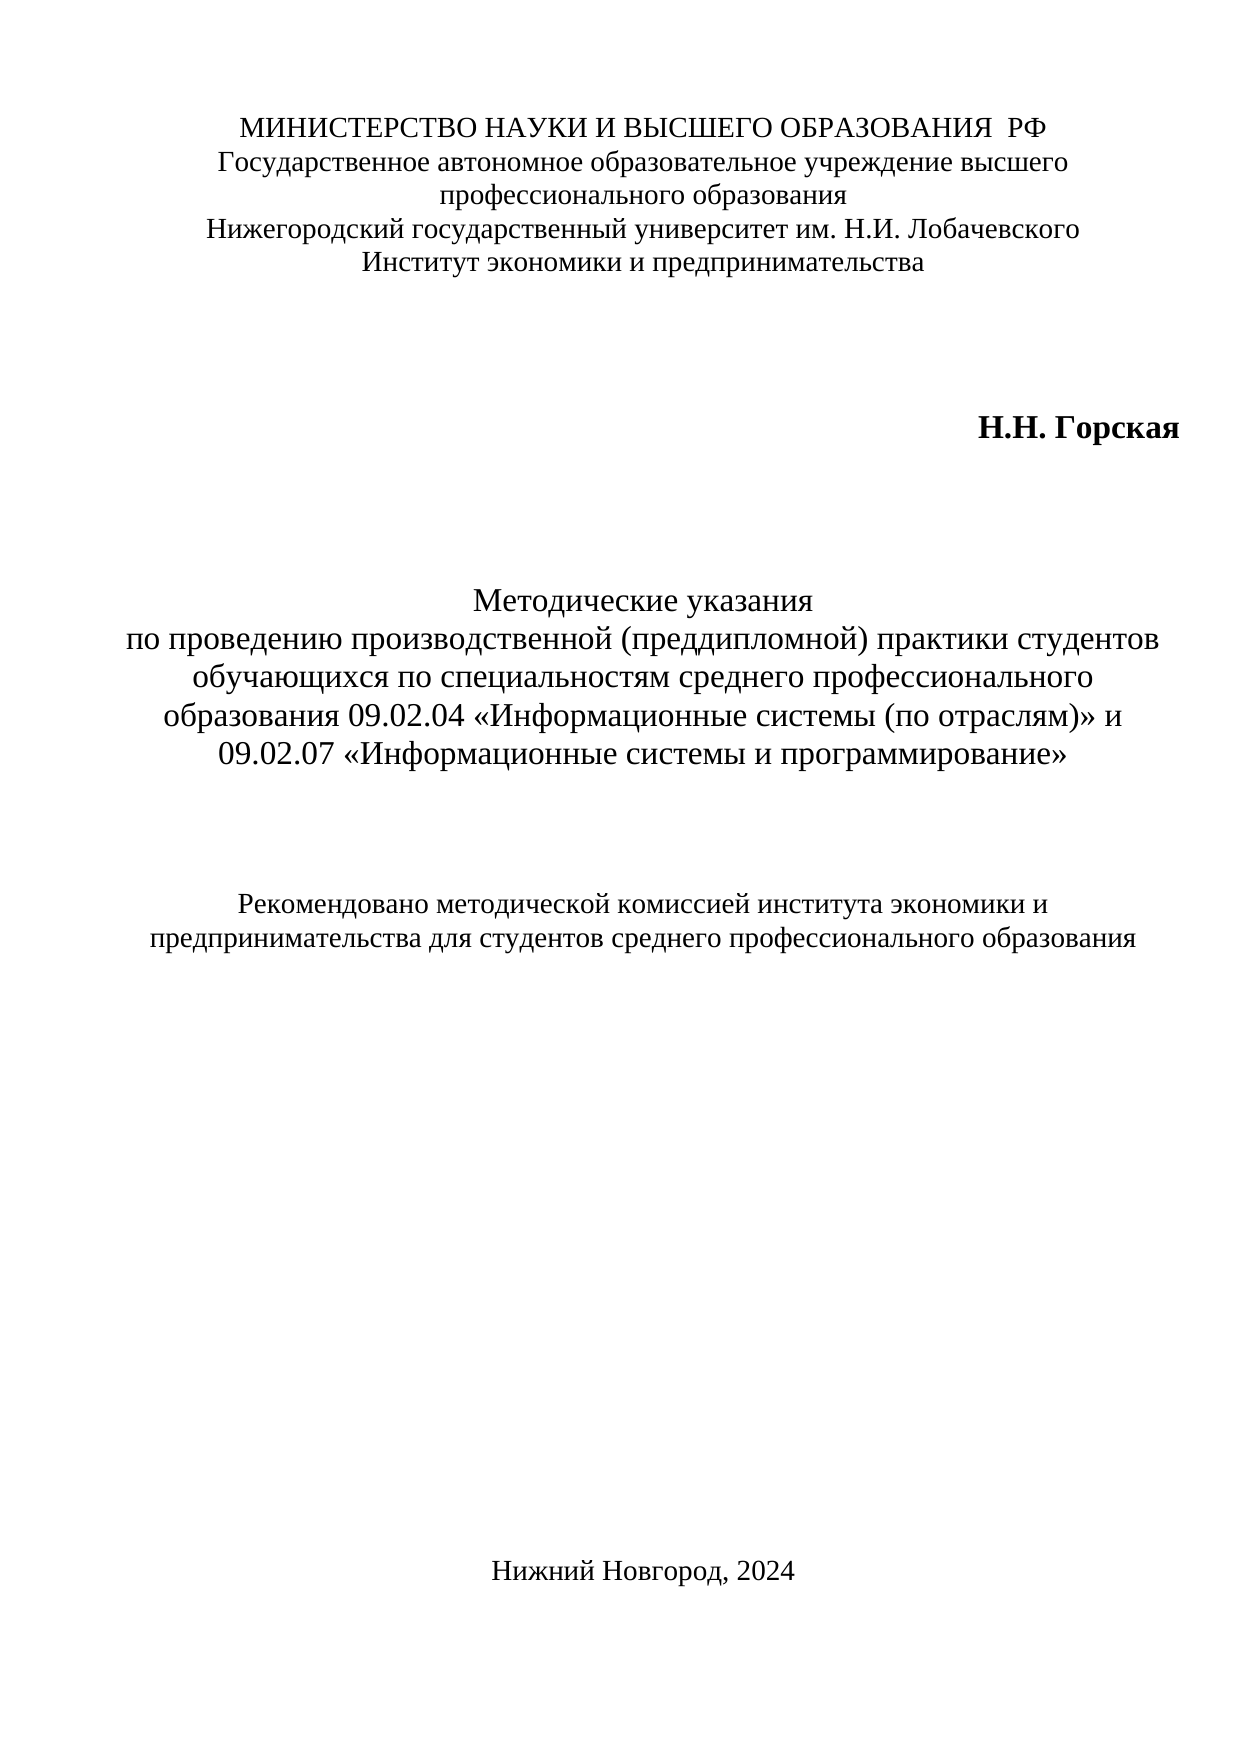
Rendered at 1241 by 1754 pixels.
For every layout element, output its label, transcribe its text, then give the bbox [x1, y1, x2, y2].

text Институт экономики и предпринимательства [106, 244, 1180, 278]
text МИНИСТЕРСТВО НАУКИ И ВЫСШЕГО ОБРАЗОВАНИЯ РФ [106, 110, 1180, 144]
text Нижегородский государственный университет им. Н.И. Лобачевского [106, 211, 1180, 244]
text Нижний Новгород, 2024 [106, 1553, 1180, 1586]
text Государственное автономное образовательное учреждение высшего профессионального образования [106, 144, 1180, 211]
text Н.Н. Горская [106, 407, 1180, 446]
text Методические указания [106, 580, 1180, 618]
text Рекомендовано методической комиссией института экономики и предпринимательства для студентов среднего профессионального образования [106, 887, 1180, 954]
text по проведению производственной (преддипломной) практики студентов обучающихся по специальностям среднего профессионального образования 09.02.04 «Информационные системы (по отраслям)» и 09.02.07 «Информационные системы и программирование» [106, 618, 1180, 772]
